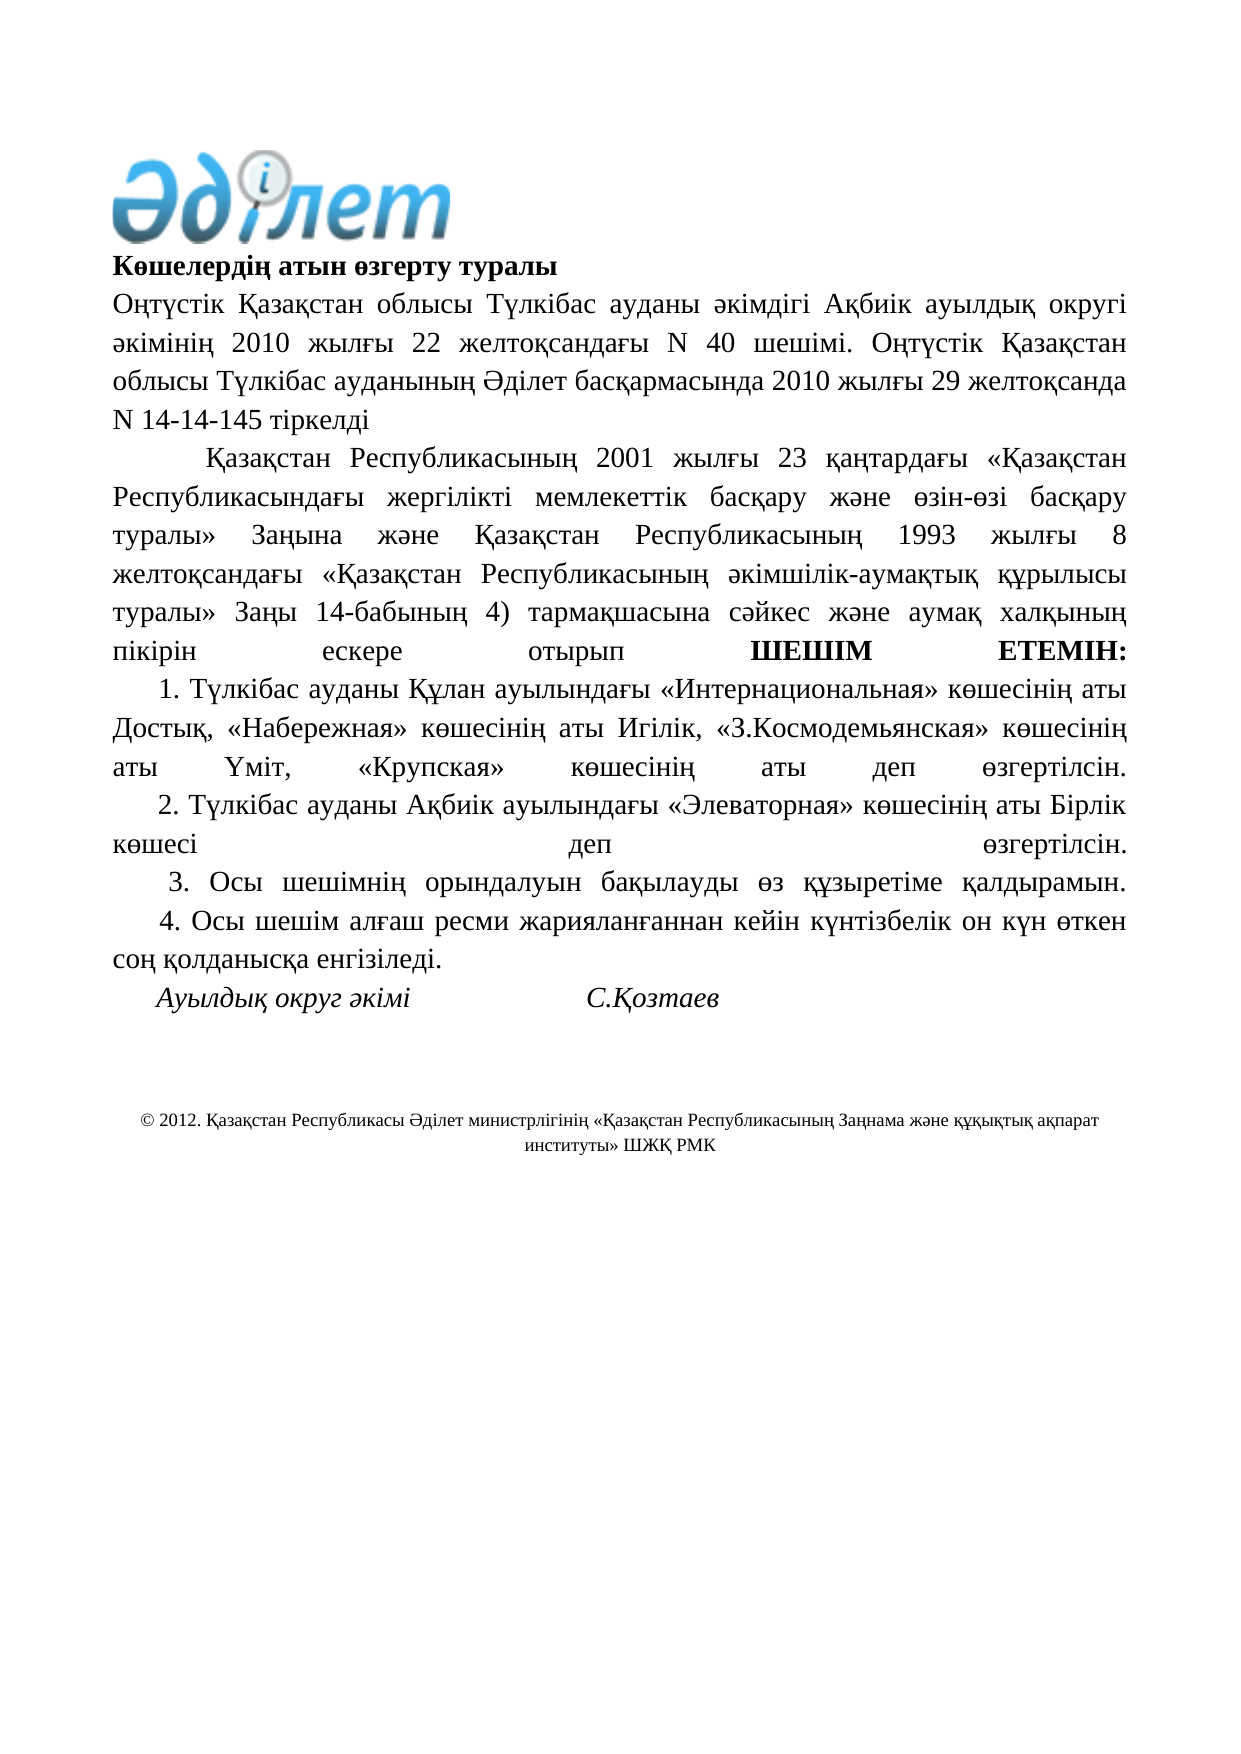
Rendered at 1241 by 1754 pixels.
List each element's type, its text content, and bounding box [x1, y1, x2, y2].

text Көшелердің атын өзгерту туралы [112, 248, 1128, 281]
text Ауылдық округ әкімі С.Қозтаев [112, 980, 1128, 1013]
text © 2012. Қазақстан Республикасы Әділет министрлігінің «Қазақстан Республикасының Заңнама және құқықтық ақпарат институты» ШЖҚ РМК [112, 1109, 1128, 1155]
text Қазақстан Республикасының 2001 жылғы 23 қаңтардағы «Қазақстан Республикасындағы жергілікті мемлекеттік басқару және өзін-өзі басқару туралы» Заңына және Қазақстан Республикасының 1993 жылғы 8 желтоқсандағы «Қазақстан Республикасының әкімшілік-аумақтық құрылысы туралы» Заңы 14-бабының 4) тармақшасына сәйкес және аумақ халқының пікірін ескере отырып ШЕШІМ ЕТЕМІН: 1. Түлкібас ауданы Құлан ауылындағы «Интернациональная» көшесінің аты Достық, «Набережная» көшесінің аты Игілік, «З.Космодемьянская» көшесінің аты Үміт, «Крупская» көшесінің аты деп өзгертілсін. 2. Түлкібас ауданы Ақбиік ауылындағы «Элеваторная» көшесінің аты Бірлік көшесі деп өзгертілсін. 3. Осы шешімнің орындалуын бақылауды өз құзыретіме қалдырамын. 4. Осы шешім алғаш ресми жарияланғаннан кейін күнтізбелік он күн өткен соң қолданысқа енгізіледі. [112, 440, 1128, 975]
text Оңтүстік Қазақстан облысы Түлкібас ауданы әкімдігі Ақбиік ауылдық округі әкімінің 2010 жылғы 22 желтоқсандағы N 40 шешімі. Оңтүстік Қазақстан облысы Түлкібас ауданының Әділет басқармасында 2010 жылғы 29 желтоқсанда N 14-14-145 тіркелді [112, 286, 1128, 435]
picture [112, 150, 451, 244]
